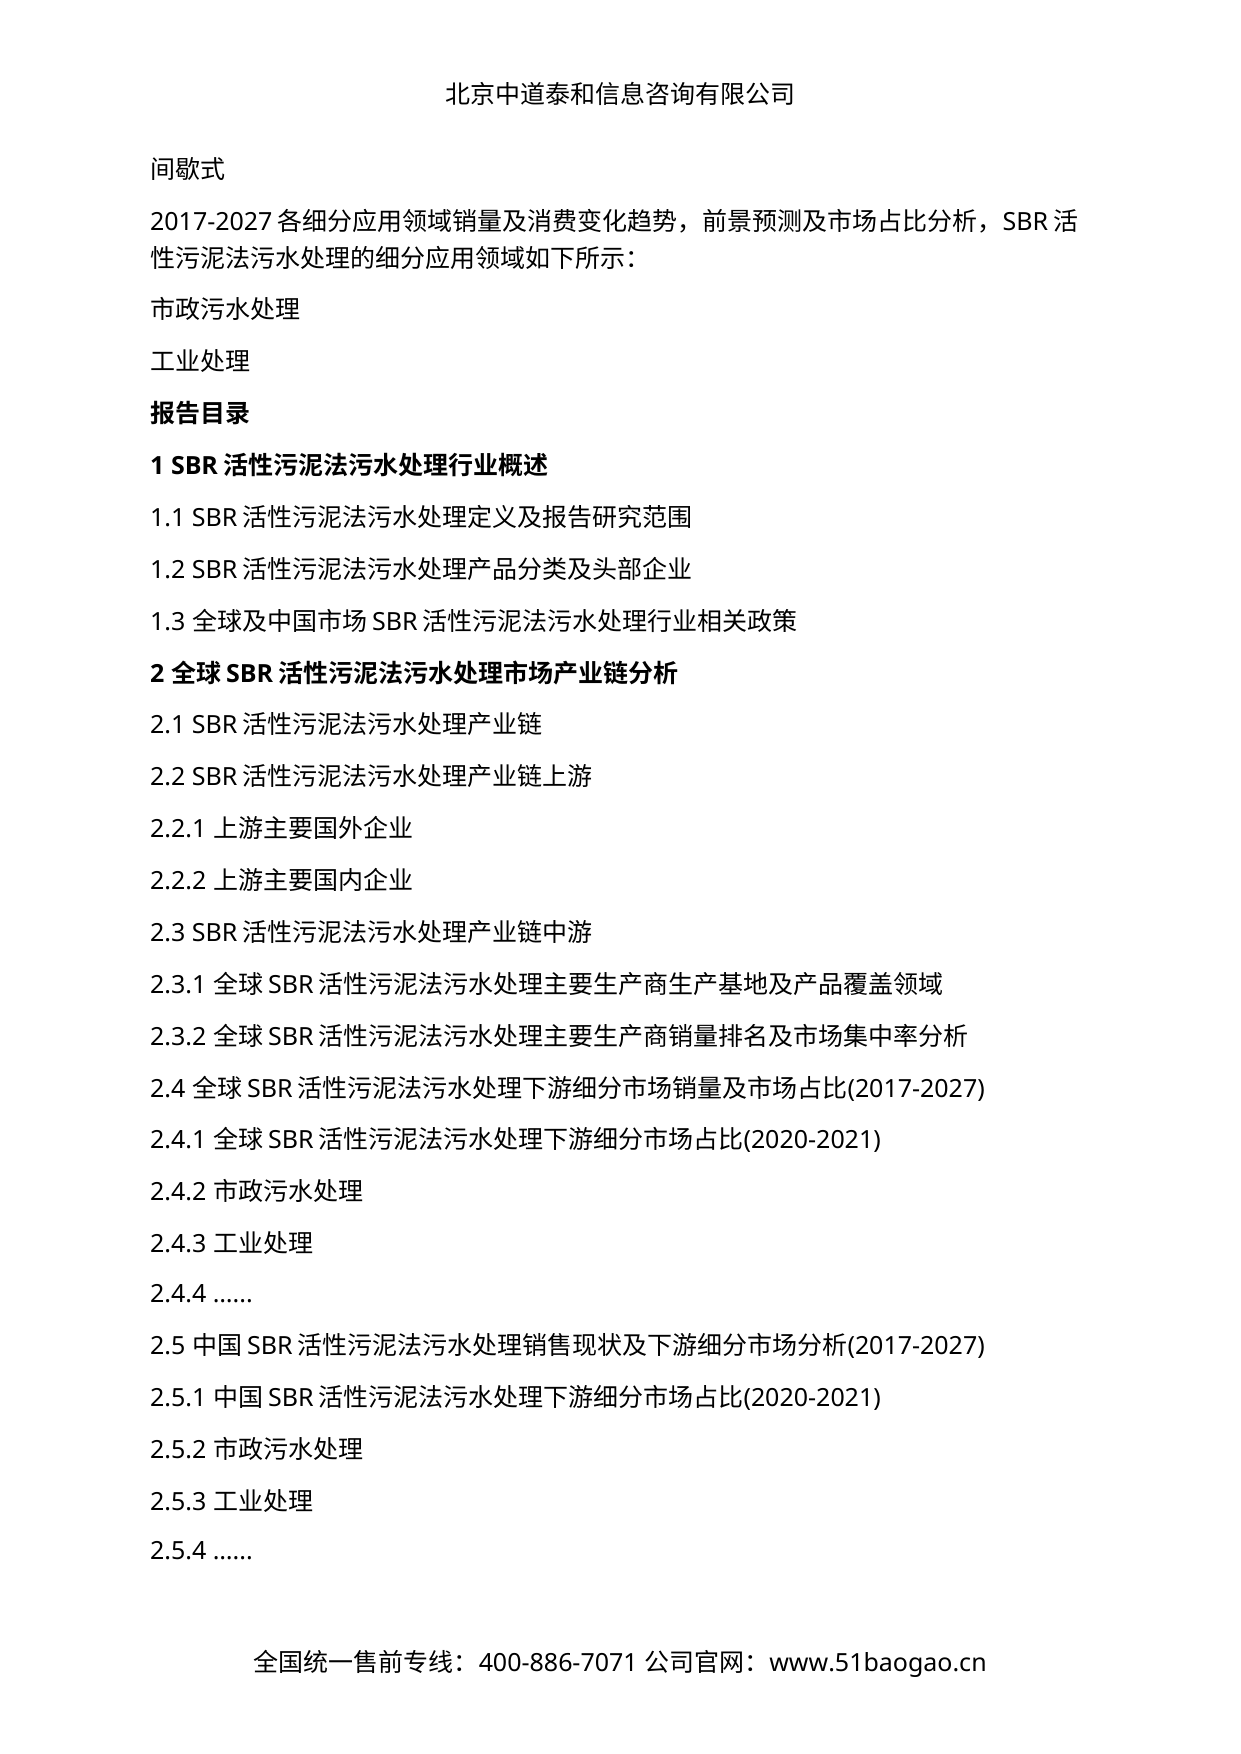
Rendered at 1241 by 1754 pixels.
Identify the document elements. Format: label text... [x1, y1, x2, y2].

text 2.3.1 全球SBR活性污泥法污水处理主要生产商生产基地及产品覆盖领域 [150, 964, 1090, 1001]
text 2.3.2 全球SBR活性污泥法污水处理主要生产商销量排名及市场集中率分析 [150, 1016, 1090, 1052]
text 2.4.1 全球SBR活性污泥法污水处理下游细分市场占比(2020-2021) [150, 1120, 1090, 1156]
text 2.2 SBR活性污泥法污水处理产业链上游 [150, 757, 1090, 793]
text 1.2 SBR活性污泥法污水处理产品分类及头部企业 [150, 549, 1090, 586]
text 2.4.2 市政污水处理 [150, 1172, 1090, 1208]
text 2.4.4 …... [150, 1276, 1090, 1310]
text 工业处理 [150, 342, 1090, 378]
text 间歇式 [150, 150, 1090, 186]
text 2.1 SBR活性污泥法污水处理产业链 [150, 705, 1090, 741]
text 2.5 中国SBR活性污泥法污水处理销售现状及下游细分市场分析(2017-2027) [150, 1325, 1090, 1362]
text 1 SBR活性污泥法污水处理行业概述 [150, 446, 1090, 482]
text 2.5.3 工业处理 [150, 1481, 1090, 1517]
text 2.5.1 中国SBR活性污泥法污水处理下游细分市场占比(2020-2021) [150, 1377, 1090, 1413]
text 2 全球SBR活性污泥法污水处理市场产业链分析 [150, 653, 1090, 689]
text 2.5.4 …... [150, 1533, 1090, 1567]
text 报告目录 [150, 394, 1090, 430]
text 1.3 全球及中国市场SBR活性污泥法污水处理行业相关政策 [150, 601, 1090, 637]
text 2.5.2 市政污水处理 [150, 1429, 1090, 1465]
text 2.4 全球SBR活性污泥法污水处理下游细分市场销量及市场占比(2017-2027) [150, 1068, 1090, 1104]
text 2.4.3 工业处理 [150, 1224, 1090, 1260]
text 2.3 SBR活性污泥法污水处理产业链中游 [150, 912, 1090, 949]
text 2017-2027各细分应用领域销量及消费变化趋势，前景预测及市场占比分析，SBR活性污泥法污水处理的细分应用领域如下所示： [150, 202, 1090, 274]
text 市政污水处理 [150, 290, 1090, 326]
text 2.2.2 上游主要国内企业 [150, 861, 1090, 897]
text 2.2.1 上游主要国外企业 [150, 809, 1090, 845]
text 1.1 SBR活性污泥法污水处理定义及报告研究范围 [150, 497, 1090, 534]
